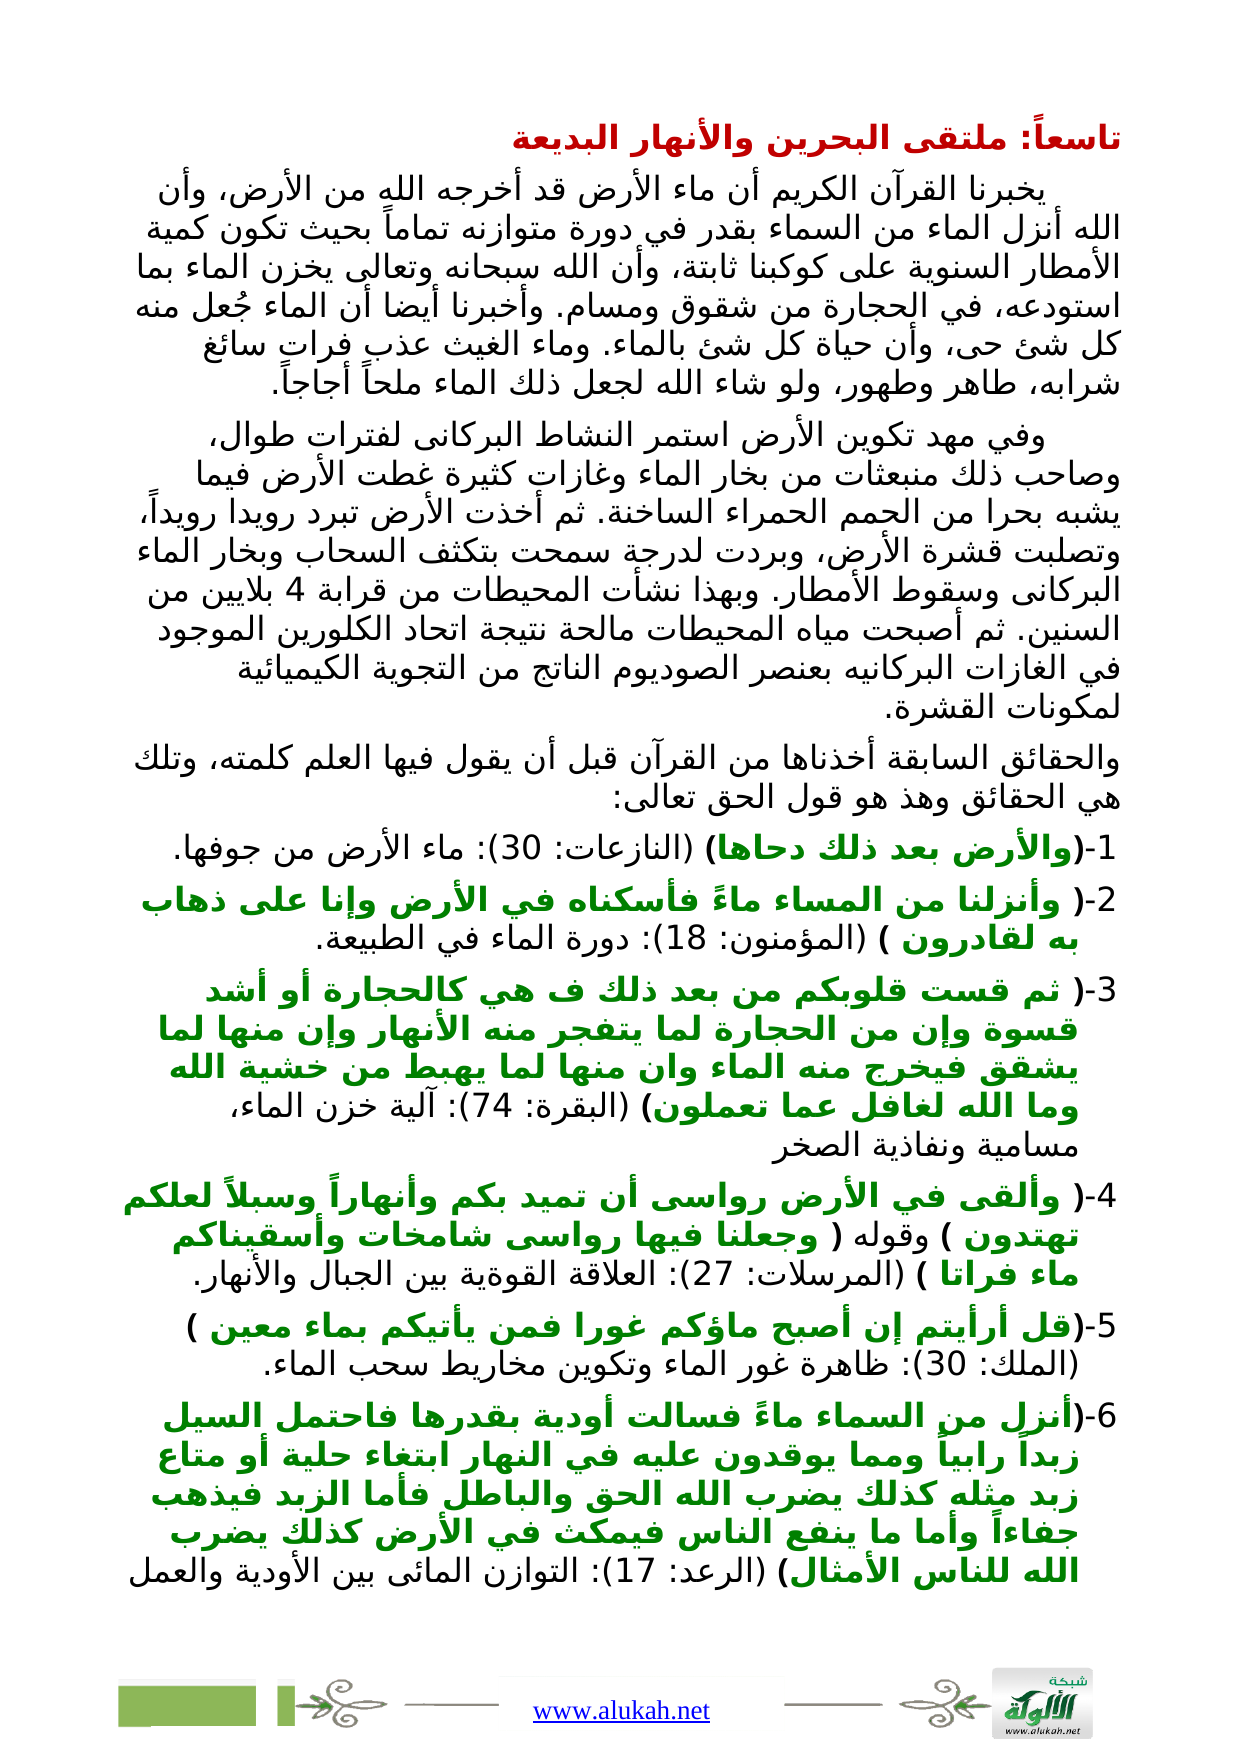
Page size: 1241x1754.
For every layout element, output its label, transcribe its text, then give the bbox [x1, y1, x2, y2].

text 1-﴿والأرض بعد ذلك دحاها﴾ (النازعات: 30): ماء الأرض من جوفها. [118, 829, 1117, 867]
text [118, 1396, 1117, 1591]
text 2-﴿ وأنزلنا من المساء ماءً فأسكناه في الأرض وإنا على ذهاب به لقادرون ﴾ (المؤمنون: 18): دورة الماء في الطبيعة. [118, 880, 1117, 958]
text يخبرنا القرآن الكريم أن ماء الأرض قد أخرجه الله من الأرض، وأن الله أنزل الماء من السماء بقدر في دورة متوازنه تماماً بحيث تكون كمية الأمطار السنوية على كوكبنا ثابتة، وأن الله سبحانه وتعالى يخزن الماء بما استودعه، في الحجارة من شقوق ومسام. وأخبرنا أيضا أن الماء جُعل منه كل شئ حى، وأن حياة كل شئ بالماء. وماء الغيث عذب فرات سائغ شرابه، طاهر وطهور، ولو شاء الله لجعل ذلك الماء ملحاً أجاجاً. [118, 169, 1123, 403]
title تاسعاً: ملتقى البحرين والأنهار البديعة [118, 118, 1122, 157]
text وفي مهد تكوين الأرض استمر النشاط البركانى لفترات طوال، وصاحب ذلك منبعثات من بخار الماء وغازات كثيرة غطت الأرض فيما يشبه بحرا من الحمم الحمراء الساخنة. ثم أخذت الأرض تبرد رويدا رويداً، وتصلبت قشرة الأرض، وبردت لدرجة سمحت بتكثف السحاب وبخار الماء البركانى وسقوط الأمطار. وبهذا نشأت المحيطات من قرابة 4 بلايين من السنين. ثم أصبحت مياه المحيطات مالحة نتيجة اتحاد الكلورين الموجود في الغازات البركانيه بعنصر الصوديوم الناتج من التجوية الكيميائية لمكونات القشرة. [118, 415, 1122, 726]
text والحقائق السابقة أخذناها من القرآن قبل أن يقول فيها العلم كلمته، وتلك هي الحقائق وهذ هو قول الحق تعالى: [118, 738, 1122, 816]
text 4-﴿ وألقى في الأرض رواسى أن تميد بكم وأنهاراً وسبلاً لعلكم تهتدون ﴾ وقوله ﴿ وجعلنا فيها رواسى شامخات وأسقيناكم ماء فراتا ﴾ (المرسلات: 27): العلاقة القوةية بين الجبال والأنهار. [118, 1177, 1117, 1293]
text 5-﴿قل أرأيتم إن أصبح ماؤكم غورا فمن يأتيكم بماء معين ﴾ (الملك: 30): ظاهرة غور الماء وتكوين مخاريط سحب الماء. [118, 1306, 1117, 1384]
picture [118, 1664, 1123, 1754]
text 3-﴿ ثم قست قلوبكم من بعد ذلك ف هي كالحجارة أو أشد قسوة وإن من الحجارة لما يتفجر منه الأنهار وإن منها لما يشقق فيخرج منه الماء وان منها لما يهبط من خشية الله وما الله لغافل عما تعملون﴾ (البقرة: 74): آلية خزن الماء، مسامية ونفاذية الصخر [118, 970, 1117, 1164]
